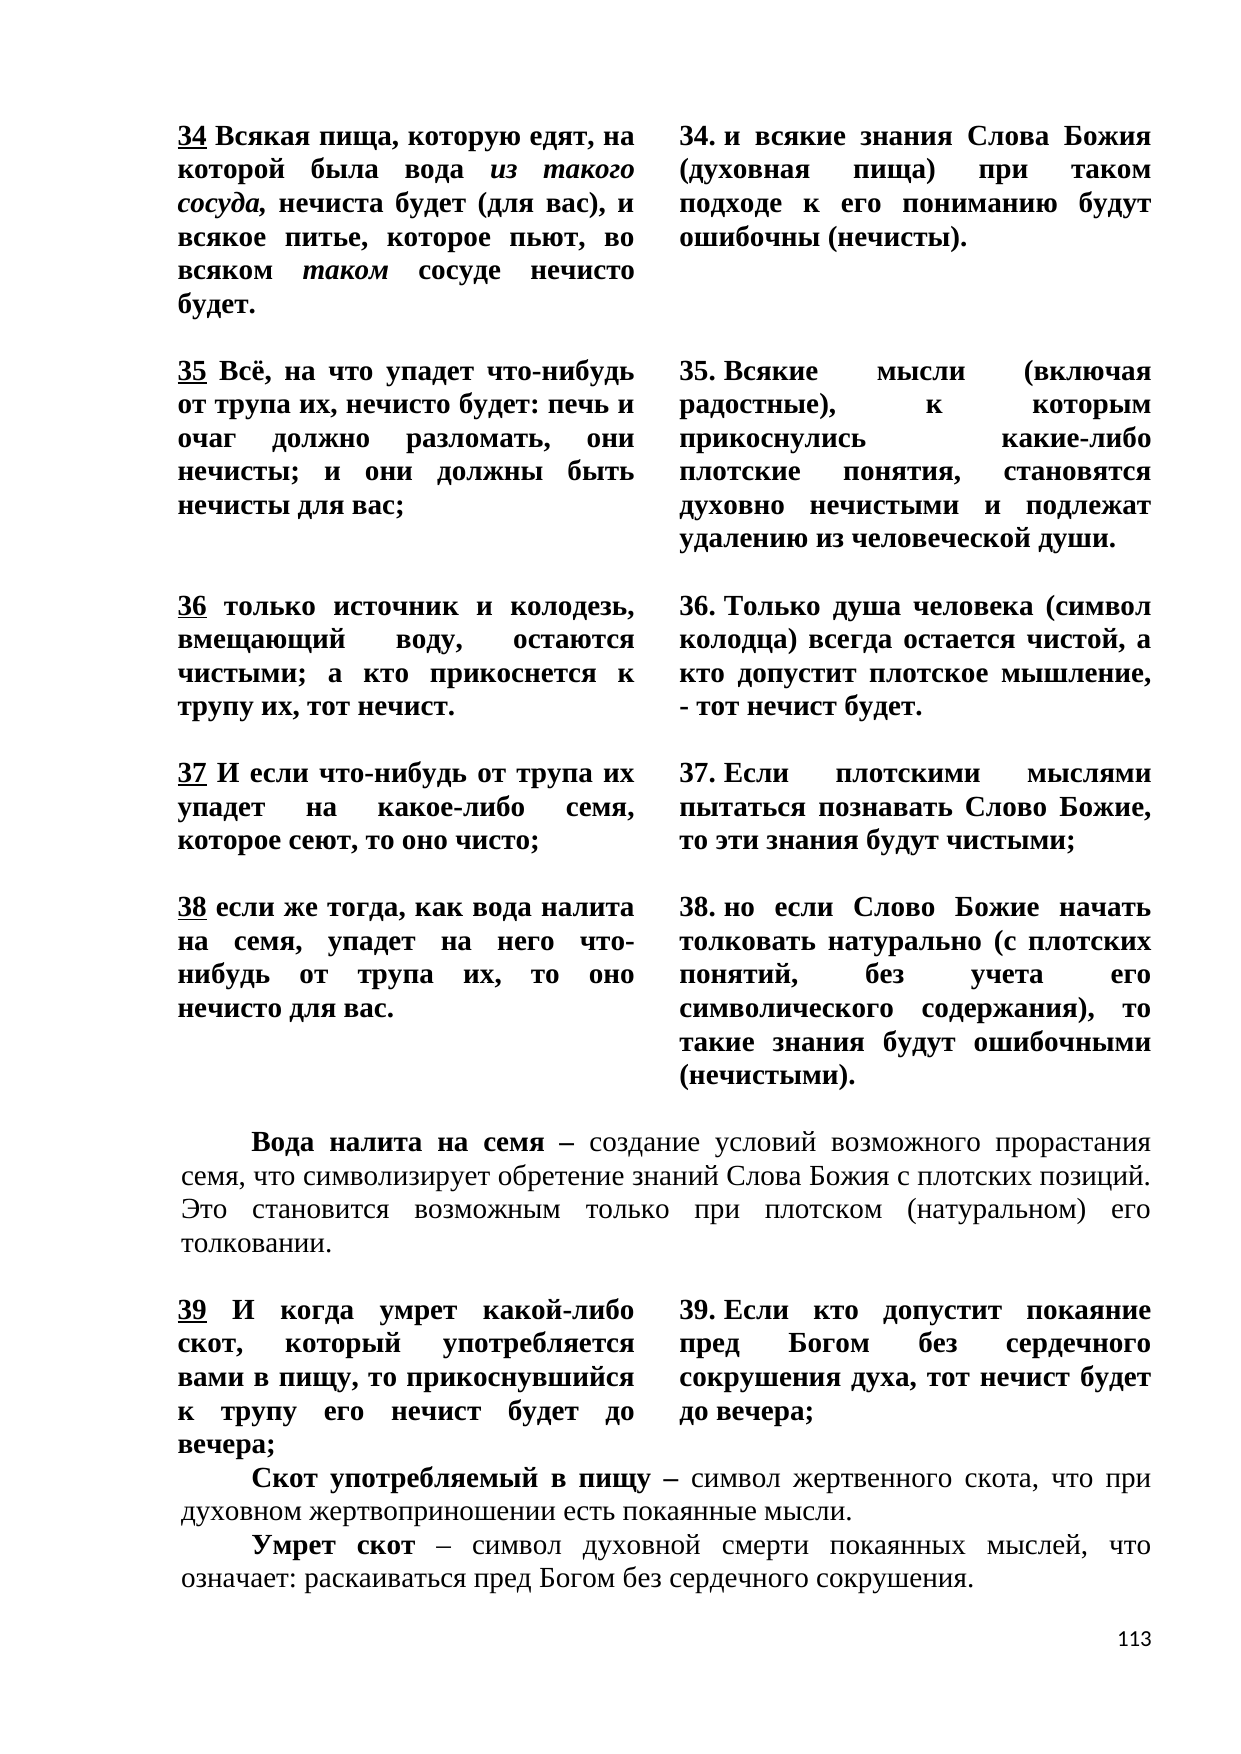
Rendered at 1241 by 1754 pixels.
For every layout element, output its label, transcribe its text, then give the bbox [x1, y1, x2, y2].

table_cell 38 если же тогда, как вода налита на семя, упадет на него что-нибудь от трупа их, то оно нечисто для вас. [166, 890, 664, 1124]
table_cell Всякие мысли (включая радостные), к которым прикоснулись какие-либо плотские понятия, становятся духовно нечистыми и подлежат удалению из человеческой души. [664, 353, 1163, 588]
table_cell 34 Всякая пища, которую едят, на которой была вода из такого сосуда, нечиста будет (для вас), и всякое питье, которое пьют, во всяком таком сосуде нечисто будет. [166, 118, 664, 353]
table_cell 36 только источник и колодезь, вмещающий воду, остаются чистыми; а кто прикоснется к трупу их, тот нечист. [166, 588, 664, 755]
table_cell Вода налита на семя – создание условий возможного прорастания семя, что символизирует обретение знаний Слова Божия с плотских позиций. Это становится возможным только при плотском (натуральном) его толковании. [166, 1124, 1163, 1292]
table_cell но если Слово Божие начать толковать натурально (с плотских понятий, без учета его символического содержания), то такие знания будут ошибочными (нечистыми). [664, 890, 1163, 1124]
table_cell Если кто допустит покаяние пред Богом без сердечного сокрушения духа, тот нечист будет до вечера; [664, 1292, 1163, 1460]
table_cell Если плотскими мыслями пытаться познавать Слово Божие, то эти знания будут чистыми; [664, 755, 1163, 889]
table_cell 39 И когда умрет какой-либо скот, который употребляется вами в пищу, то прикоснувшийся к трупу его нечист будет до вечера; [166, 1292, 664, 1460]
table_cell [166, 1460, 1163, 1594]
table_cell 37 И если что-нибудь от трупа их упадет на какое-либо семя, которое сеют, то оно чисто; [166, 755, 664, 889]
table_cell 35 Всё, на что упадет что-нибудь от трупа их, нечисто будет: печь и очаг должно разломать, они нечисты; и они должны быть нечисты для вас; [166, 353, 664, 588]
table_cell Только душа человека (символ колодца) всегда остается чистой, а кто допустит плотское мышление, - тот нечист будет. [664, 588, 1163, 755]
table_cell и всякие знания Слова Божия (духовная пища) при таком подходе к его пониманию будут ошибочны (нечисты). [664, 118, 1163, 353]
